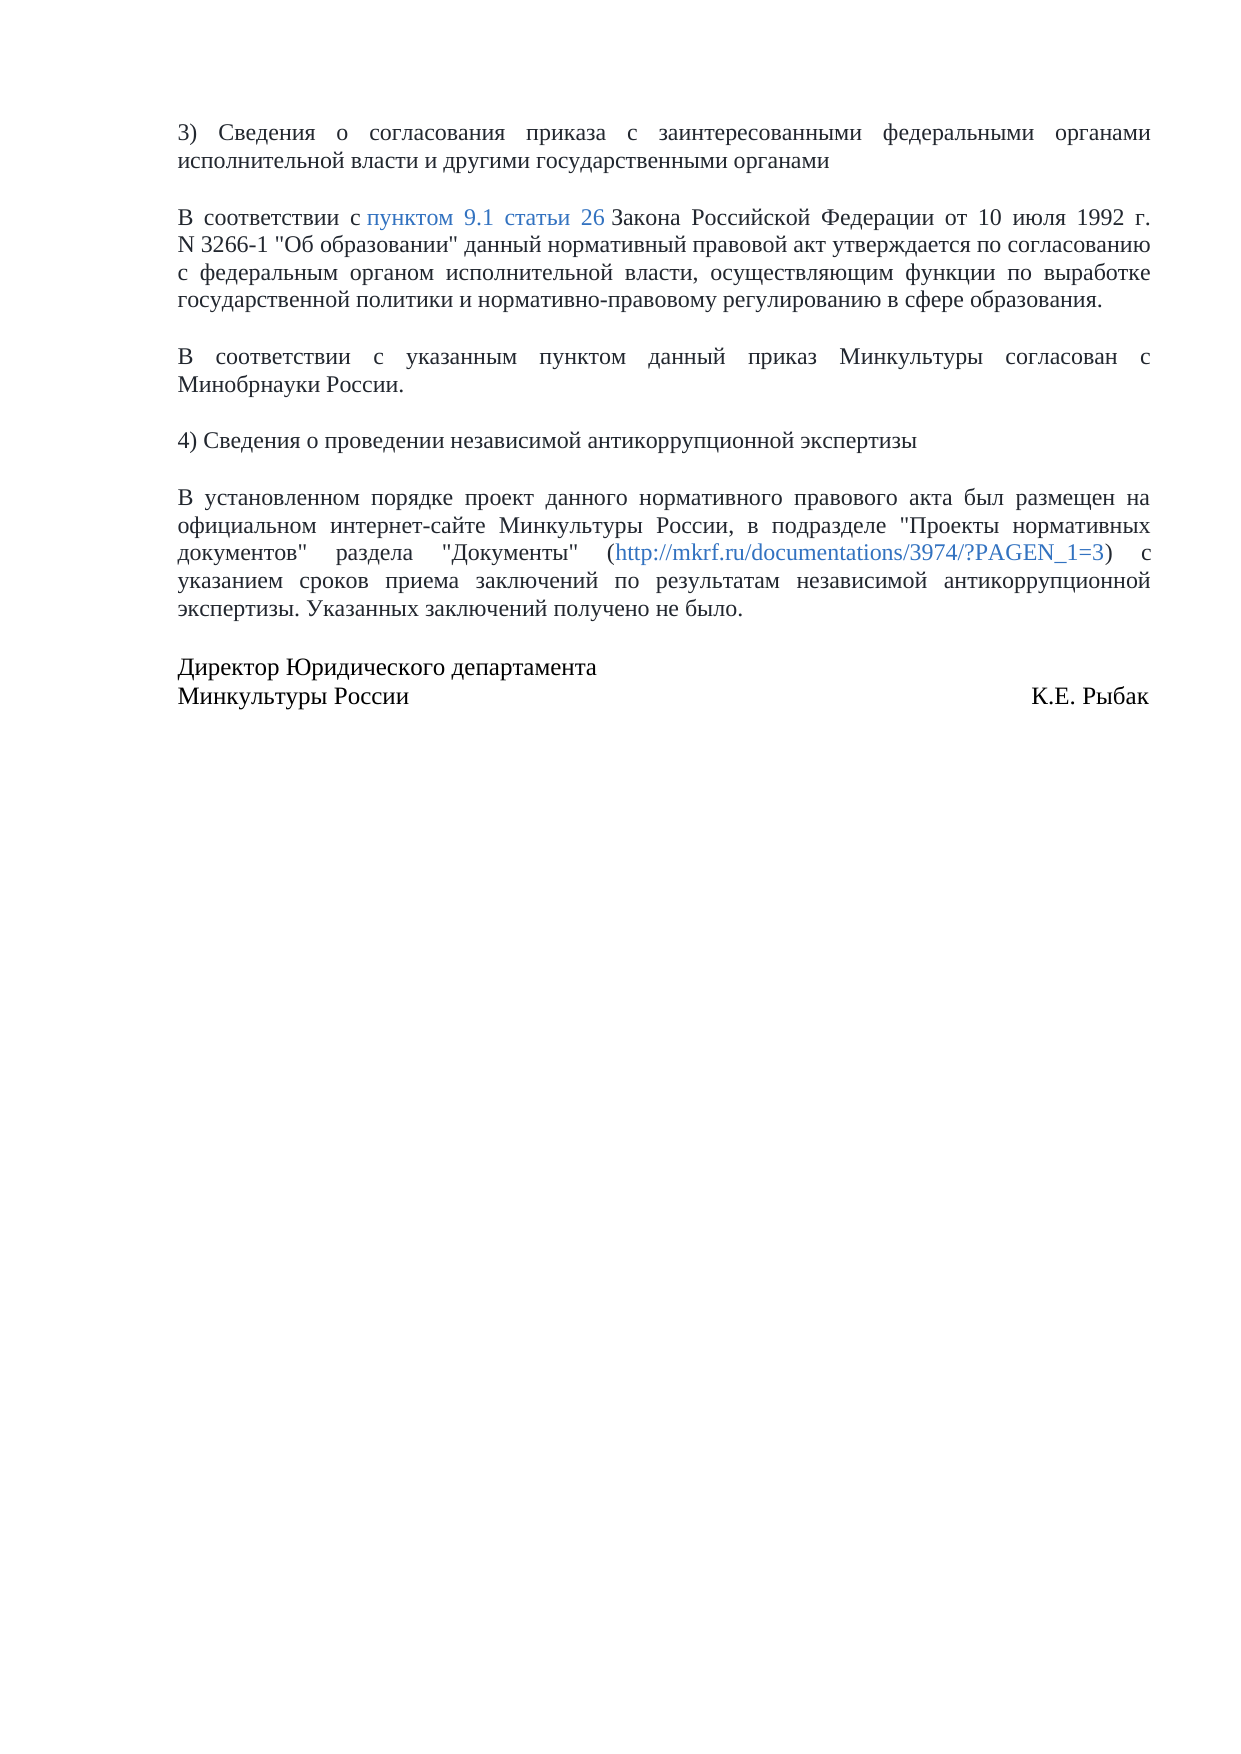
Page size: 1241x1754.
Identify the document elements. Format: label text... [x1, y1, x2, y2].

table_header Директор Юридического департамента Минкультуры России [176, 650, 825, 711]
text В соответствии с указанным пунктом данный приказ Минкультуры согласован с Минобрнауки России. [177, 342, 1152, 397]
text 3) Сведения о согласования приказа с заинтересованными федеральными органами исполнительной власти и другими государственными органами [177, 118, 1152, 173]
text В соответствии с пунктом 9.1 статьи 26 Закона Российской Федерации от 10 июля 1992 г. N 3266-1 "Об образовании" данный нормативный правовой акт утверждается по согласованию с федеральным органом исполнительной власти, осуществляющим функции по выработке государственной политики и нормативно-правовому регулированию в сфере образования. [177, 202, 1152, 313]
table_header К.Е. Рыбак [825, 650, 1150, 711]
text В установленном порядке проект данного нормативного правового акта был размещен на официальном интернет-сайте Минкультуры России, в подразделе "Проекты нормативных документов" раздела "Документы" (http://mkrf.ru/documentations/3974/?PAGEN_1=3) с указанием сроков приема заключений по результатам независимой антикоррупционной экспертизы. Указанных заключений получено не было. [177, 483, 1152, 621]
text 4) Сведения о проведении независимой антикоррупционной экспертизы [177, 426, 1152, 454]
